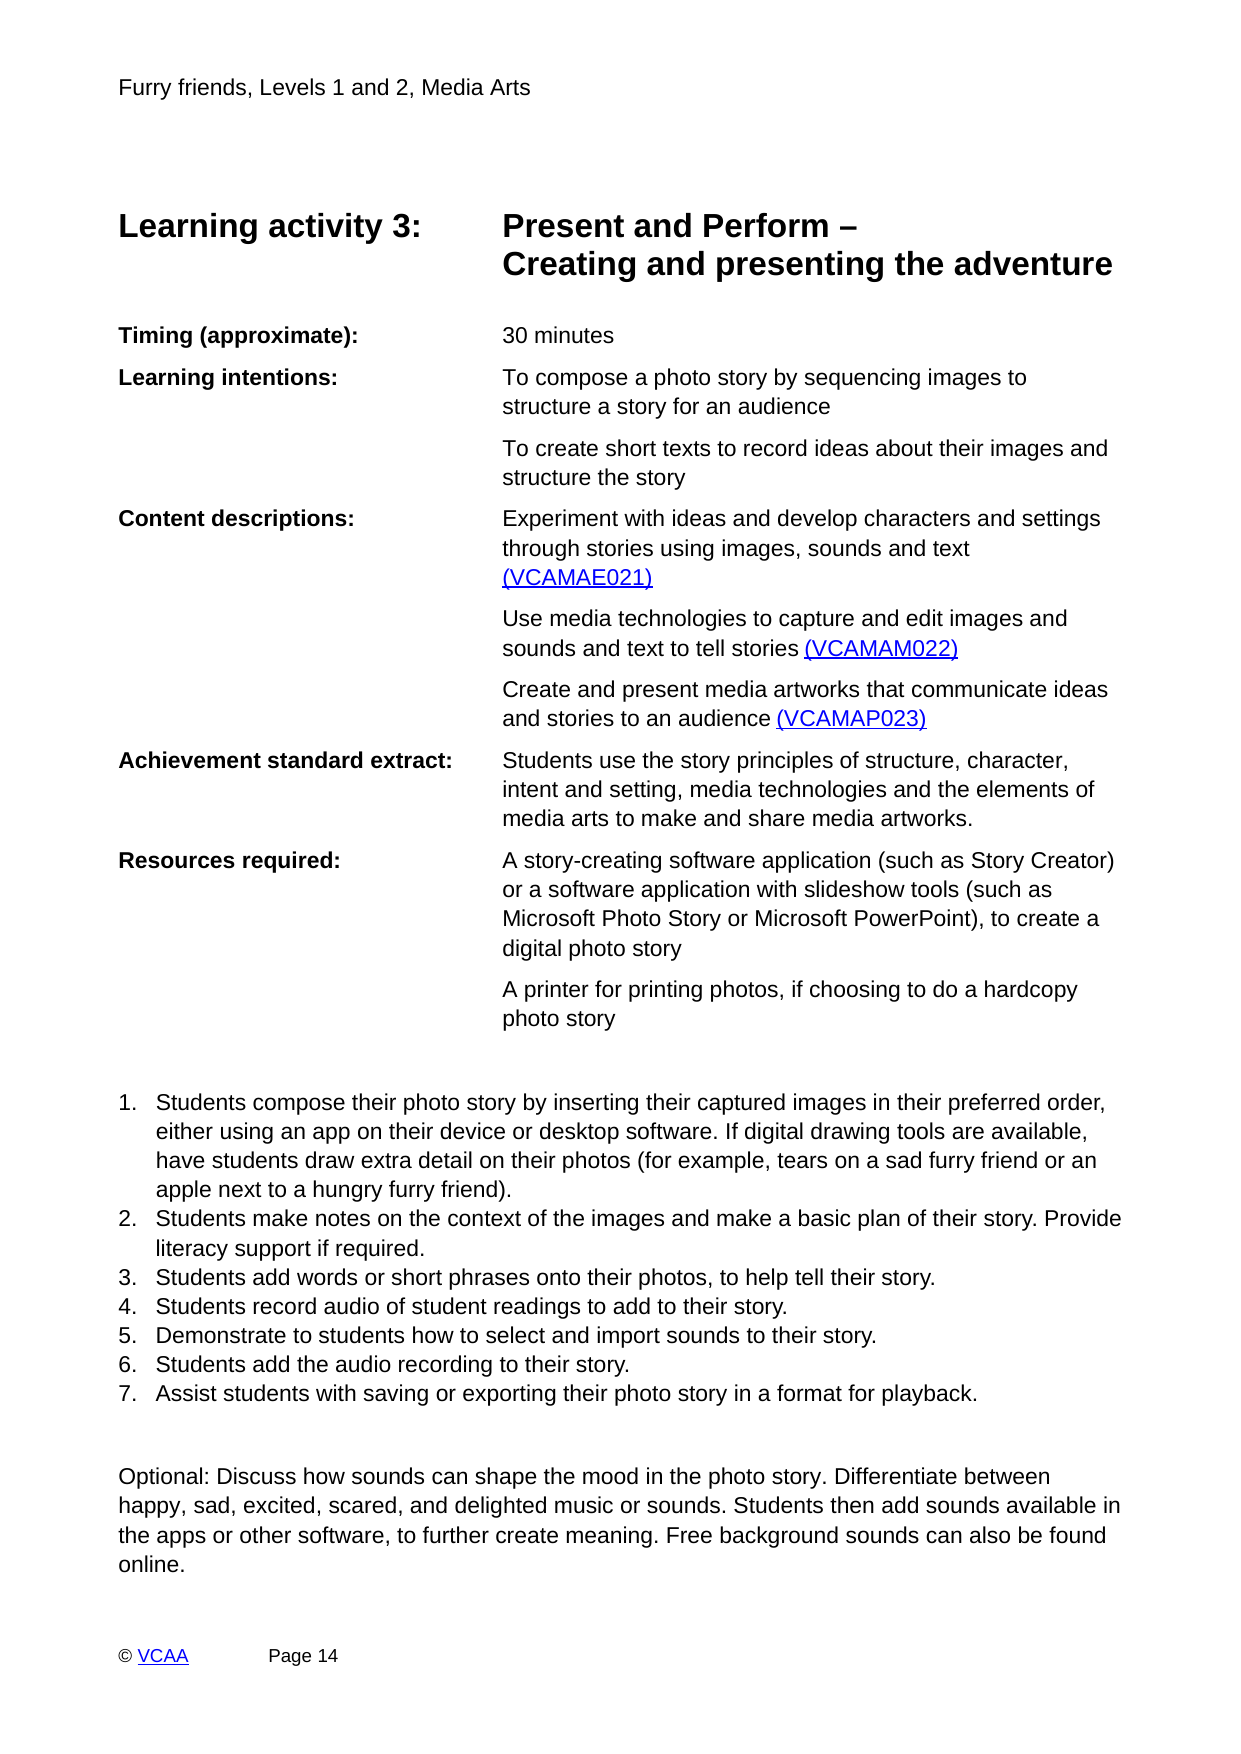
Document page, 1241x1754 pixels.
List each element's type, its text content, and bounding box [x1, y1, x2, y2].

text Demonstrate to students how to select and import sounds to their story. [118, 1320, 1122, 1349]
text Optional: Discuss how sounds can shape the mood in the photo story. Differentiate between happy, sad, excited, scared, and delighted music or sounds. Students then add sounds available in the apps or other software, to further create meaning. Free background sounds can also be found online. [118, 1461, 1122, 1578]
text To create short texts to record ideas about their images and structure the story [118, 433, 1122, 491]
text Resources required: A story-creating software application (such as Story Creator) or a software application with slideshow tools (such as Microsoft Photo Story or Microsoft PowerPoint), to create a digital photo story [118, 845, 1122, 962]
text Learning intentions: To compose a photo story by sequencing images to structure a story for an audience [118, 362, 1122, 420]
text Students make notes on the context of the images and make a basic plan of their story. Provide literacy support if required. [118, 1203, 1122, 1262]
text Timing (approximate): 30 minutes [118, 320, 1122, 349]
text Students record audio of student readings to add to their story. [118, 1291, 1122, 1320]
text Create and present media artworks that communicate ideas and stories to an audience (VCAMAP023) [118, 674, 1122, 733]
text Content descriptions: Experiment with ideas and develop characters and settings through stories using images, sounds and text (VCAMAE021) [118, 503, 1122, 591]
subtitle Learning activity 3: Present and Perform – Creating and presenting the adventure [118, 208, 1122, 283]
text A printer for printing photos, if choosing to do a hardcopy photo story [118, 974, 1122, 1033]
text Students add words or short phrases onto their photos, to help tell their story. [118, 1262, 1122, 1291]
text Use media technologies to capture and edit images and sounds and text to tell stories (VCAMAM022) [118, 603, 1122, 662]
text Students add the audio recording to their story. [118, 1349, 1122, 1378]
text Achievement standard extract: Students use the story principles of structure, character, intent and setting, media technologies and the elements of media arts to make and share media artworks. [118, 745, 1122, 833]
list Students compose their photo story by inserting their captured images in their preferred order, either using an app on their device or desktop software. If digital drawing tools are available, have students draw extra detail on their photos (for example, tears on a sad furry friend or an apple next to a hungry furry friend). [118, 1087, 1122, 1203]
text Assist students with saving or exporting their photo story in a format for playback. [118, 1378, 1122, 1408]
